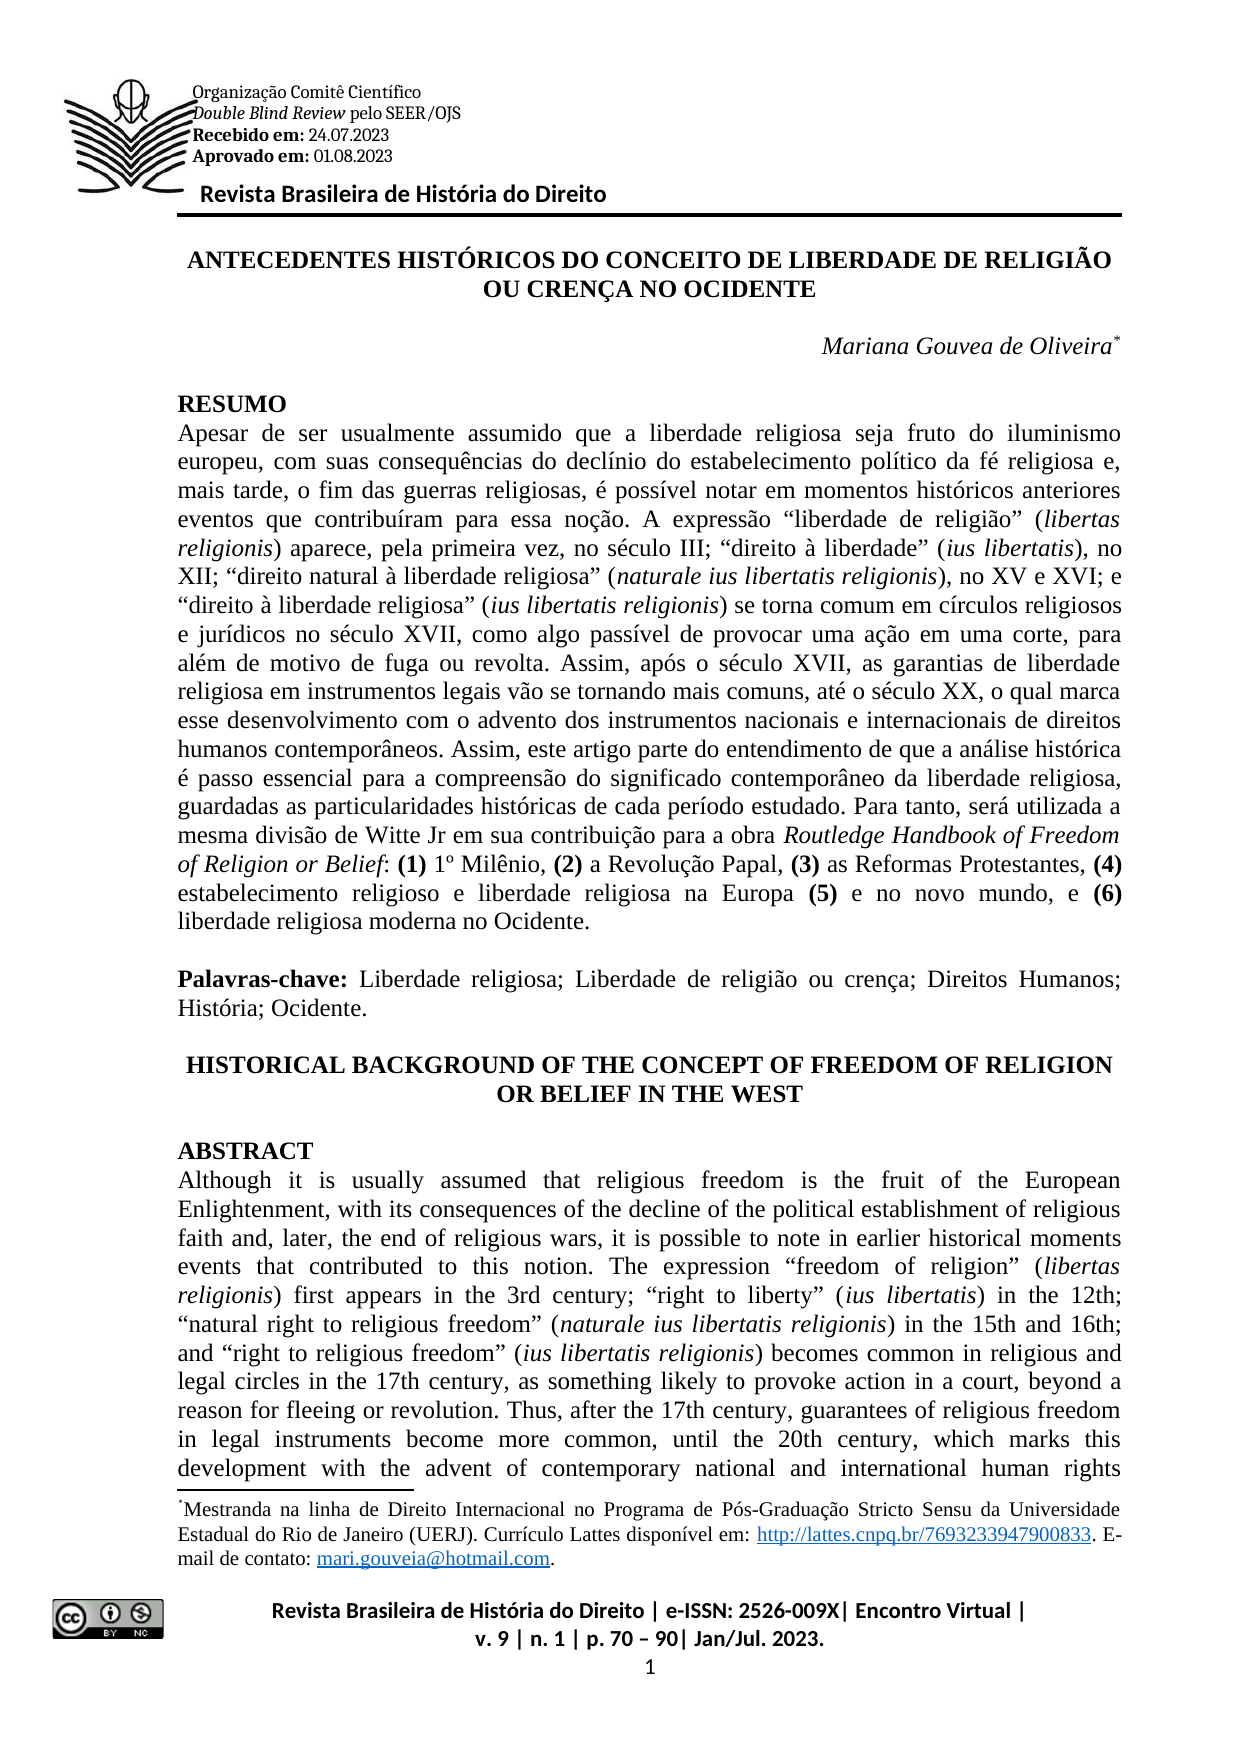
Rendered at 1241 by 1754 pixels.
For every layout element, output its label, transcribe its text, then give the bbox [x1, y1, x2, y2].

text ABSTRACT [177, 1136, 1122, 1165]
text Palavras-chave: Liberdade religiosa; Liberdade de religião ou crença; Direitos Humanos; História; Ocidente. [177, 964, 1122, 1021]
picture [61, 78, 203, 204]
text HISTORICAL BACKGROUND OF THE CONCEPT OF FREEDOM OF RELIGION OR BELIEF IN THE WEST [177, 1050, 1122, 1108]
text RESUMO [177, 389, 1122, 418]
text ANTECEDENTES HISTÓRICOS DO CONCEITO DE LIBERDADE DE RELIGIÃO OU CRENÇA NO OCIDENTE [177, 245, 1122, 303]
picture [52, 1599, 164, 1639]
text Apesar de ser usualmente assumido que a liberdade religiosa seja fruto do iluminismo europeu, com suas consequências do declínio do estabelecimento político da fé religiosa e, mais tarde, o fim das guerras religiosas, é possível notar em momentos históricos anteriores eventos que contribuíram para essa noção. A expressão “liberdade de religião” (libertas religionis) aparece, pela primeira vez, no século III; “direito à liberdade” (ius libertatis), no XII; “direito natural à liberdade religiosa” (naturale ius libertatis religionis), no XV e XVI; e “direito à liberdade religiosa” (ius libertatis religionis) se torna comum em círculos religiosos e jurídicos no século XVII, como algo passível de provocar uma ação em uma corte, para além de motivo de fuga ou revolta. Assim, após o século XVII, as garantias de liberdade religiosa em instrumentos legais vão se tornando mais comuns, até o século XX, o qual marca esse desenvolvimento com o advento dos instrumentos nacionais e internacionais de direitos humanos contemporâneos. Assim, este artigo parte do entendimento de que a análise histórica é passo essencial para a compreensão do significado contemporâneo da liberdade religiosa, guardadas as particularidades históricas de cada período estudado. Para tanto, será utilizada a mesma divisão de Witte Jr em sua contribuição para a obra Routledge Handbook of Freedom of Religion or Belief: (1) 1º Milênio, (2) a Revolução Papal, (3) as Reformas Protestantes, (4) estabelecimento religioso e liberdade religiosa na Europa (5) e no novo mundo, e (6) liberdade religiosa moderna no Ocidente. [177, 418, 1122, 935]
text Mariana Gouvea de Oliveira [177, 331, 1122, 360]
